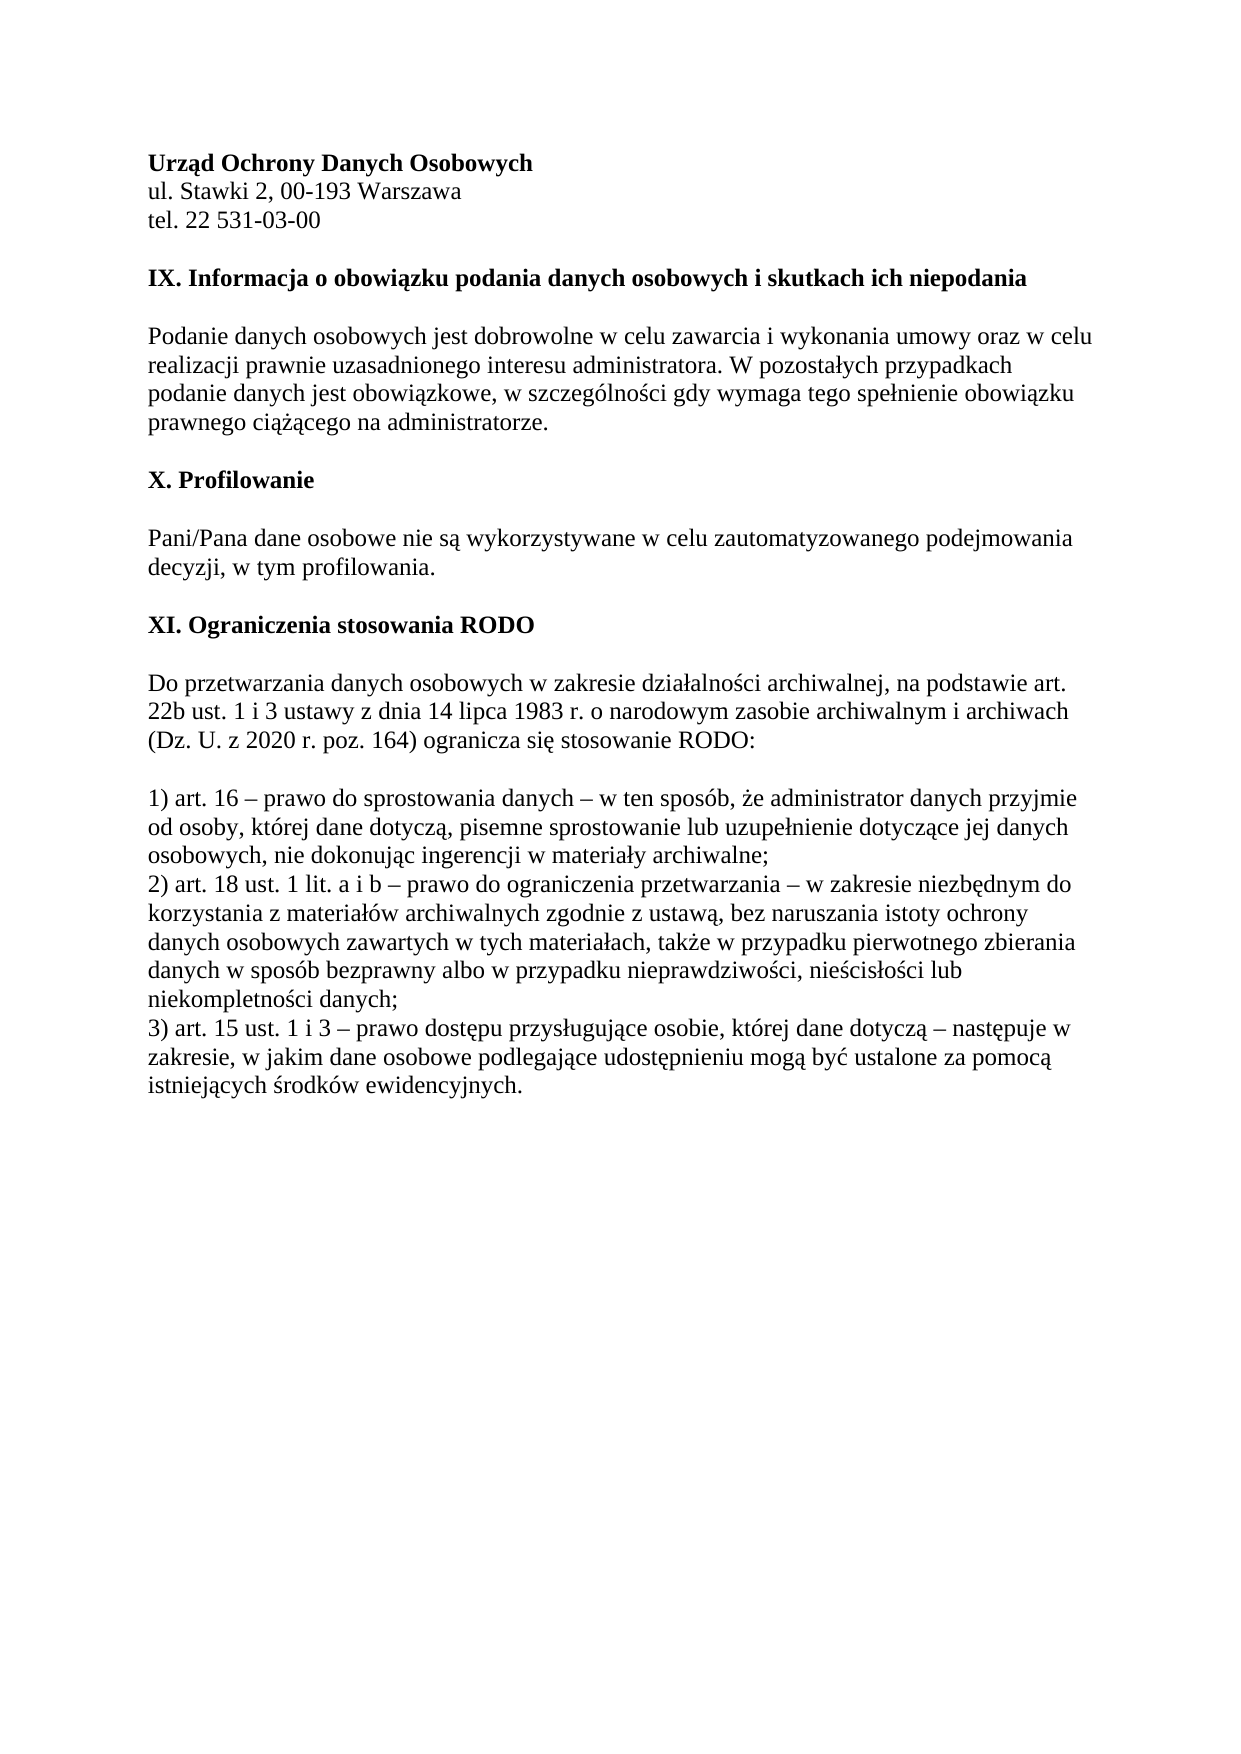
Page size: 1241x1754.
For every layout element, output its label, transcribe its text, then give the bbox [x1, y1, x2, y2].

text 1) art. 16 – prawo do sprostowania danych – w ten sposób, że administrator danych przyjmie od osoby, której dane dotyczą, pisemne sprostowanie lub uzupełnienie dotyczące jej danych osobowych, nie dokonując ingerencji w materiały archiwalne; 2) art. 18 ust. 1 lit. a i b – prawo do ograniczenia przetwarzania – w zakresie niezbędnym do korzystania z materiałów archiwalnych zgodnie z ustawą, bez naruszania istoty ochrony danych osobowych zawartych w tych materiałach, także w przypadku pierwotnego zbierania danych w sposób bezprawny albo w przypadku nieprawdziwości, nieścisłości lub niekompletności danych; 3) art. 15 ust. 1 i 3 – prawo dostępu przysługujące osobie, której dane dotyczą – następuje w zakresie, w jakim dane osobowe podlegające udostępnieniu mogą być ustalone za pomocą istniejących środków ewidencyjnych. [148, 783, 1093, 1099]
text Urząd Ochrony Danych Osobowych ul. Stawki 2, 00-193 Warszawa tel. 22 531-03-00 [148, 148, 1093, 234]
text Pani/Pana dane osobowe nie są wykorzystywane w celu zautomatyzowanego podejmowania decyzji, w tym profilowania. [148, 523, 1093, 581]
text XI. Ograniczenia stosowania RODO [148, 610, 1093, 638]
text X. Profilowanie [148, 465, 1093, 494]
text IX. Informacja o obowiązku podania danych osobowych i skutkach ich niepodania [148, 263, 1093, 292]
text Podanie danych osobowych jest dobrowolne w celu zawarcia i wykonania umowy oraz w celu realizacji prawnie uzasadnionego interesu administratora. W pozostałych przypadkach podanie danych jest obowiązkowe, w szczególności gdy wymaga tego spełnienie obowiązku prawnego ciążącego na administratorze. [148, 321, 1093, 436]
text Do przetwarzania danych osobowych w zakresie działalności archiwalnej, na podstawie art. 22b ust. 1 i 3 ustawy z dnia 14 lipca 1983 r. o narodowym zasobie archiwalnym i archiwach (Dz. U. z 2020 r. poz. 164) ogranicza się stosowanie RODO: [148, 668, 1093, 754]
